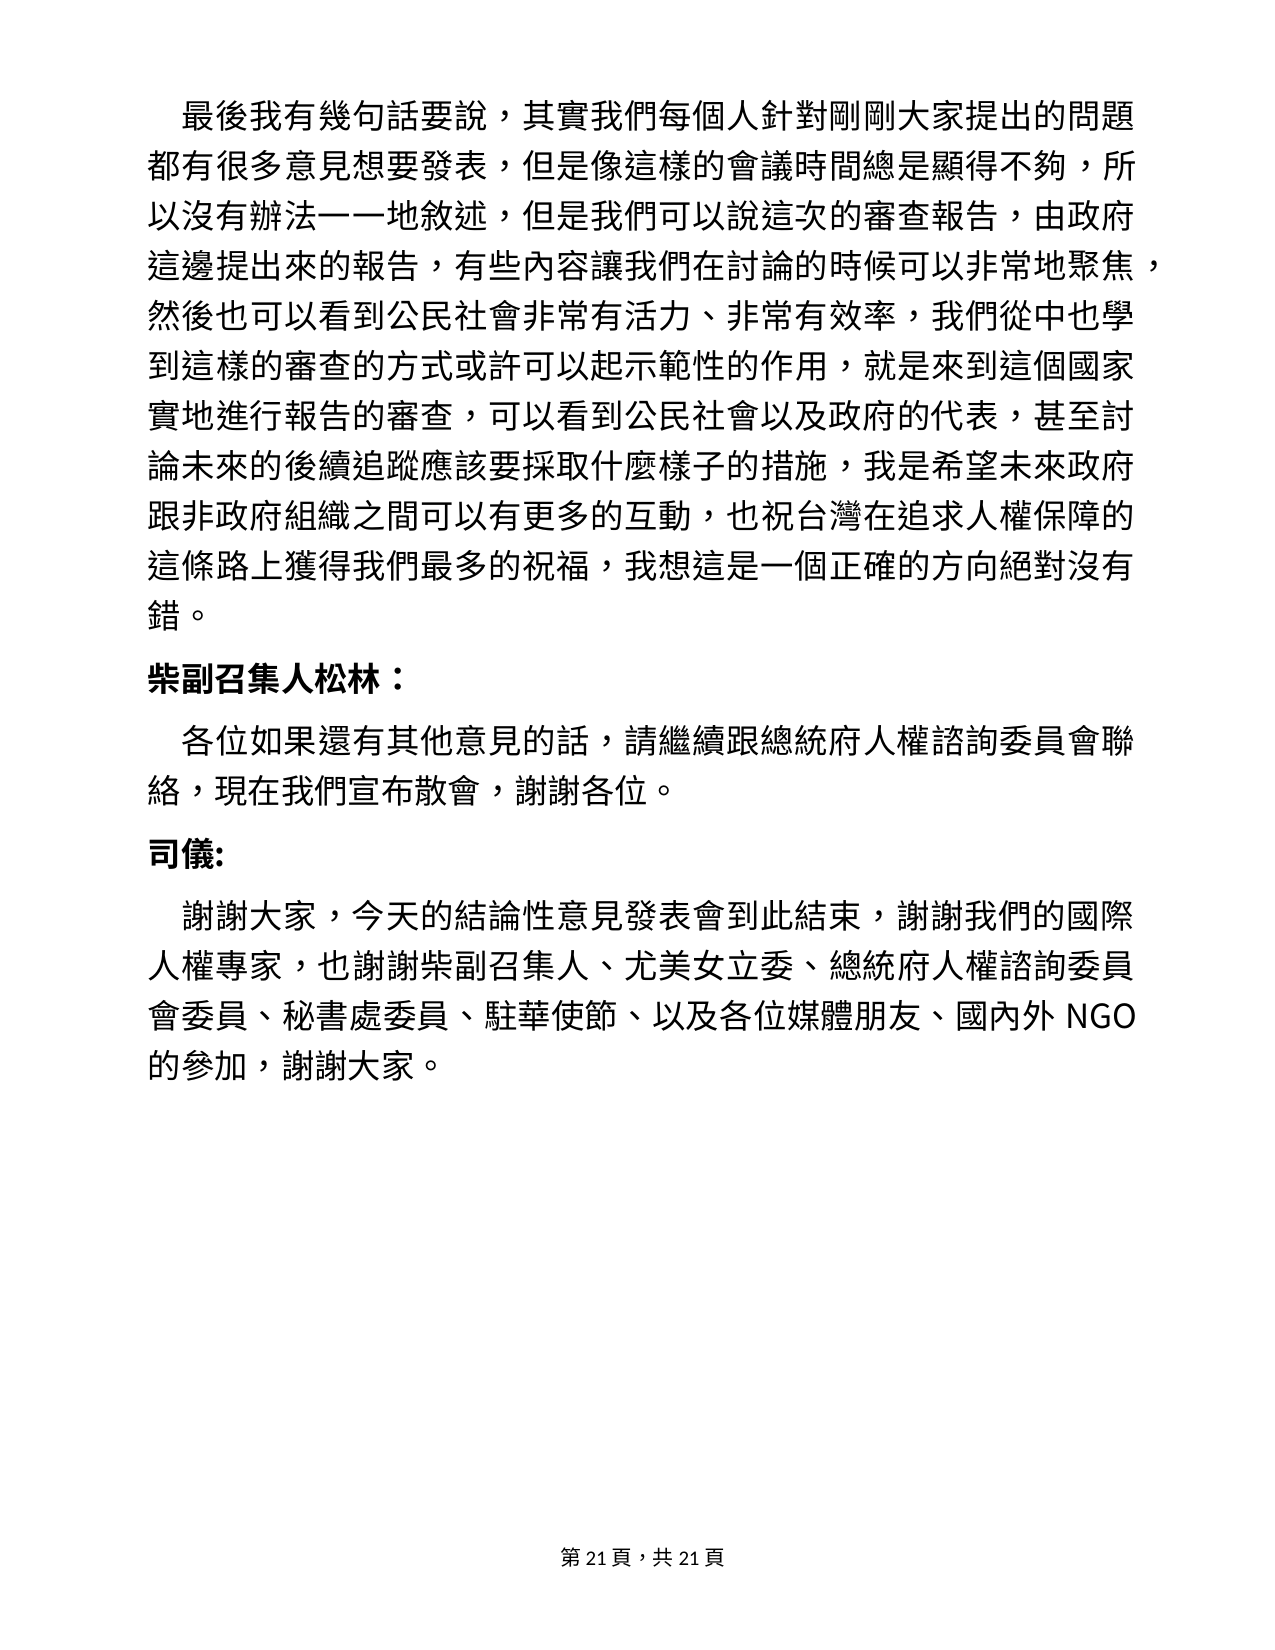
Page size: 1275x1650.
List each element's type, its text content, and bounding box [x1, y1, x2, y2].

text 司儀: [148, 826, 1137, 876]
text 各位如果還有其他意見的話，請繼續跟總統府人權諮詢委員會聯絡，現在我們宣布散會，謝謝各位。 [148, 714, 1137, 814]
text 謝謝大家，今天的結論性意見發表會到此結束，謝謝我們的國際人權專家，也謝謝柴副召集人、尤美女立委、總統府人權諮詢委員會委員、秘書處委員、駐華使節、以及各位媒體朋友、國內外NGO的參加，謝謝大家。 [148, 889, 1137, 1089]
text 柴副召集人松林： [148, 651, 1137, 701]
text 最後我有幾句話要說，其實我們每個人針對剛剛大家提出的問題都有很多意見想要發表，但是像這樣的會議時間總是顯得不夠，所以沒有辦法一一地敘述，但是我們可以說這次的審查報告，由政府這邊提出來的報告，有些內容讓我們在討論的時候可以非常地聚焦，然後也可以看到公民社會非常有活力、非常有效率，我們從中也學到這樣的審查的方式或許可以起示範性的作用，就是來到這個國家實地進行報告的審查，可以看到公民社會以及政府的代表，甚至討論未來的後續追蹤應該要採取什麼樣子的措施，我是希望未來政府跟非政府組織之間可以有更多的互動，也祝台灣在追求人權保障的這條路上獲得我們最多的祝福，我想這是一個正確的方向絕對沒有錯。 [148, 89, 1137, 639]
